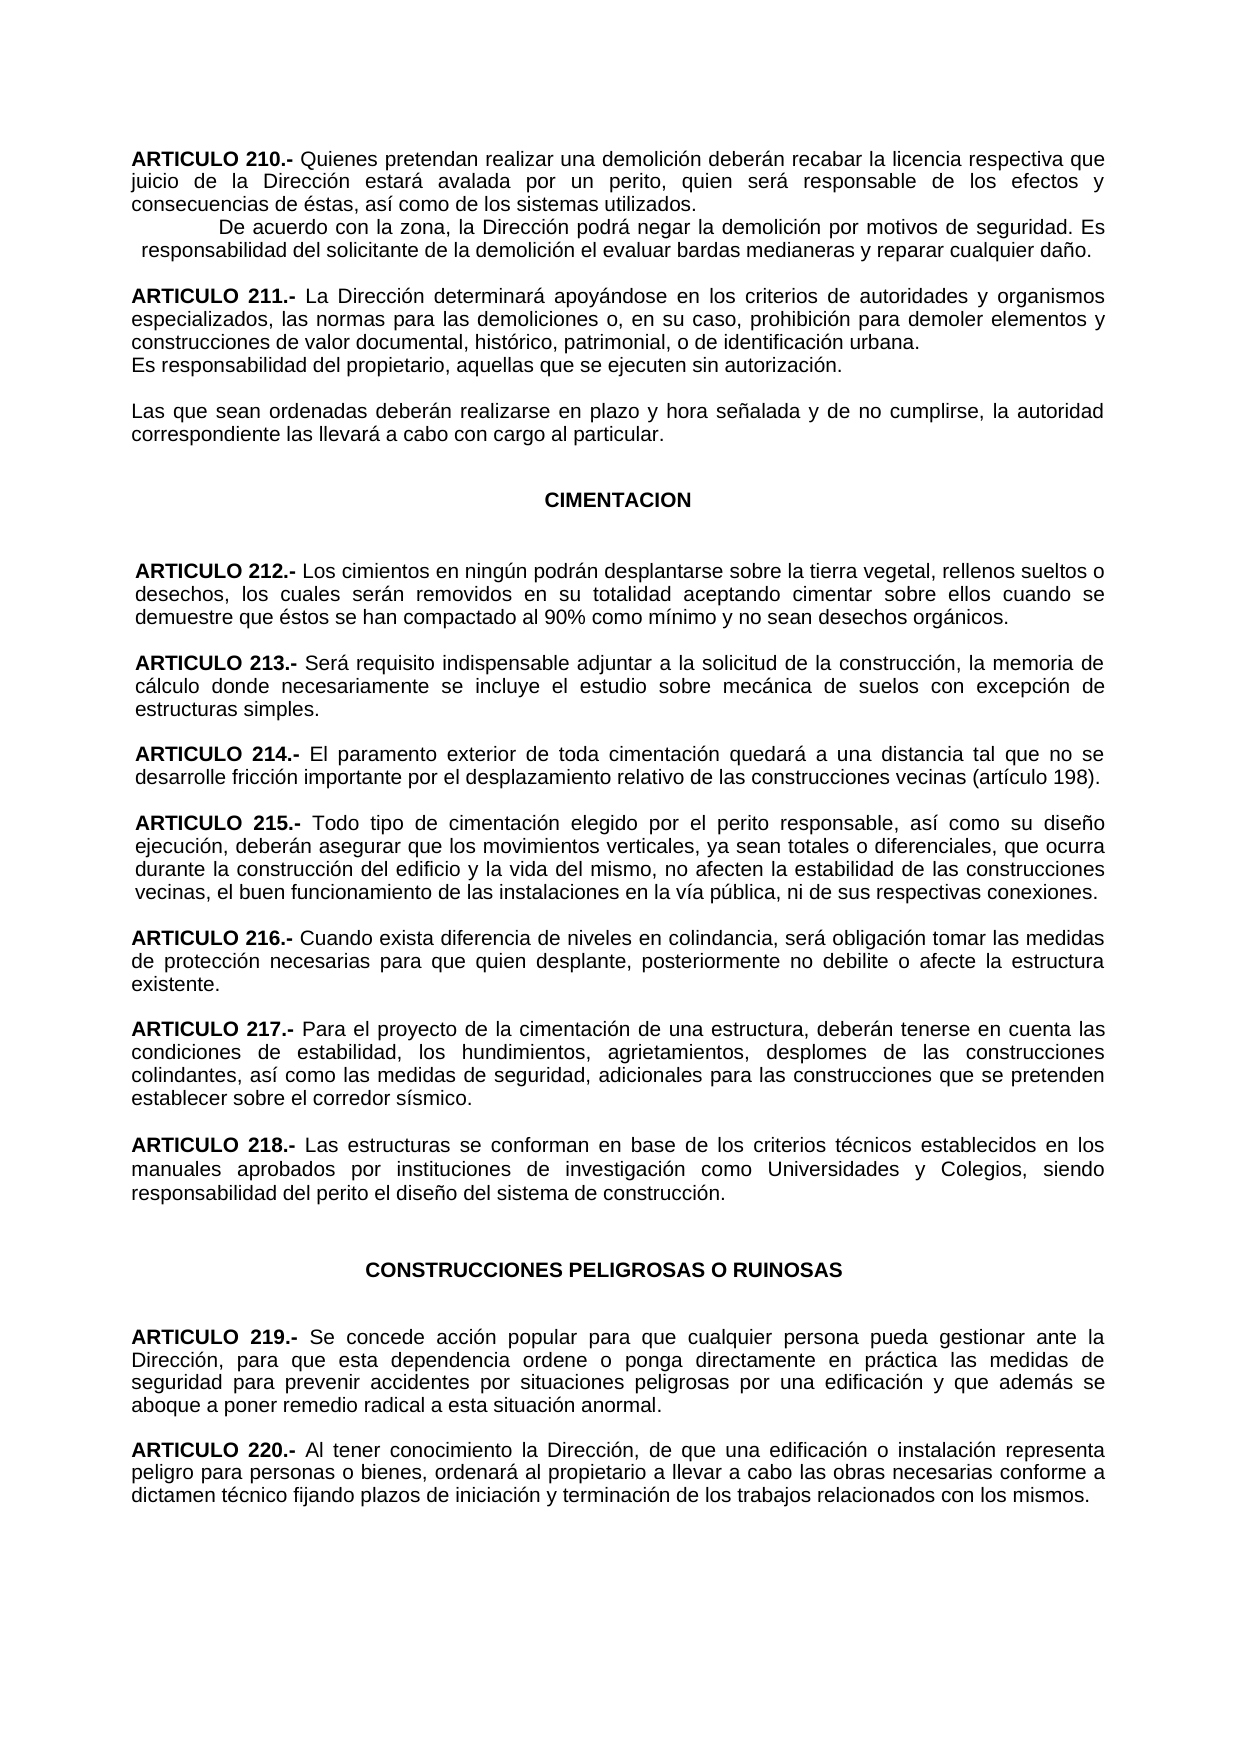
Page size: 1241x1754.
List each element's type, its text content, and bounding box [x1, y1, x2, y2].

text ARTICULO 217.- Para el proyecto de la cimentación de una estructura, deberán tenerse en cuenta las condiciones de estabilidad, los hundimientos, agrietamientos, desplomes de las construcciones colindantes, así como las medidas de seguridad, adicionales para las construcciones que se pretenden establecer sobre el corredor sísmico. [131, 1018, 1106, 1110]
text ARTICULO 210.- Quienes pretendan realizar una demolición deberán recabar la licencia respectiva que juicio de la Dirección estará avalada por un perito, quien será responsable de los efectos y consecuencias de éstas, así como de los sistemas utilizados. [131, 148, 1106, 216]
text ARTICULO 218.- Las estructuras se conforman en base de los criterios técnicos establecidos en los manuales aprobados por instituciones de investigación como Universidades y Colegios, siendo responsabilidad del perito el diseño del sistema de construcción. [131, 1133, 1106, 1205]
text ARTICULO 211.- La Dirección determinará apoyándose en los criterios de autoridades y organismos especializados, las normas para las demoliciones o, en su caso, prohibición para demoler elementos y construcciones de valor documental, histórico, patrimonial, o de identificación urbana. [131, 285, 1106, 354]
text ARTICULO 213.- Será requisito indispensable adjuntar a la solicitud de la construcción, la memoria de cálculo donde necesariamente se incluye el estudio sobre mecánica de suelos con excepción de estructuras simples. [135, 652, 1106, 721]
text ARTICULO 215.- Todo tipo de cimentación elegido por el perito responsable, así como su diseño ejecución, deberán asegurar que los movimientos verticales, ya sean totales o diferenciales, que ocurra durante la construcción del edificio y la vida del mismo, no afecten la estabilidad de las construcciones vecinas, el buen funcionamiento de las instalaciones en la vía pública, ni de sus respectivas conexiones. [135, 812, 1106, 904]
text CONSTRUCCIONES PELIGROSAS O RUINOSAS [239, 1258, 1106, 1282]
text ARTICULO 216.- Cuando exista diferencia de niveles en colindancia, será obligación tomar las medidas de protección necesarias para que quien desplante, posteriormente no debilite o afecte la estructura existente. [131, 927, 1106, 996]
text ARTICULO 212.- Los cimientos en ningún podrán desplantarse sobre la tierra vegetal, rellenos sueltos o desechos, los cuales serán removidos en su totalidad aceptando cimentar sobre ellos cuando se demuestre que éstos se han compactado al 90% como mínimo y no sean desechos orgánicos. [135, 560, 1106, 629]
text ARTICULO 214.- El paramento exterior de toda cimentación quedará a una distancia tal que no se desarrolle fricción importante por el desplazamiento relativo de las construcciones vecinas (artículo 198). [135, 743, 1106, 789]
text ARTICULO 219.- Se concede acción popular para que cualquier persona pueda gestionar ante la Dirección, para que esta dependencia ordene o ponga directamente en práctica las medidas de seguridad para prevenir accidentes por situaciones peligrosas por una edificación y que además se aboque a poner remedio radical a esta situación anormal. [131, 1327, 1106, 1417]
text ARTICULO 220.- Al tener conocimiento la Dirección, de que una edificación o instalación representa peligro para personas o bienes, ordenará al propietario a llevar a cabo las obras necesarias conforme a dictamen técnico fijando plazos de iniciación y terminación de los trabajos relacionados con los mismos. [131, 1439, 1106, 1507]
text De acuerdo con la zona, la Dirección podrá negar la demolición por motivos de seguridad. Es responsabilidad del solicitante de la demolición el evaluar bardas medianeras y reparar cualquier daño. [141, 216, 1106, 262]
text Las que sean ordenadas deberán realizarse en plazo y hora señalada y de no cumplirse, la autoridad correspondiente las llevará a cabo con cargo al particular. [131, 400, 1106, 446]
text CIMENTACION [141, 491, 1106, 511]
text Es responsabilidad del propietario, aquellas que se ejecuten sin autorización. [131, 354, 1106, 377]
